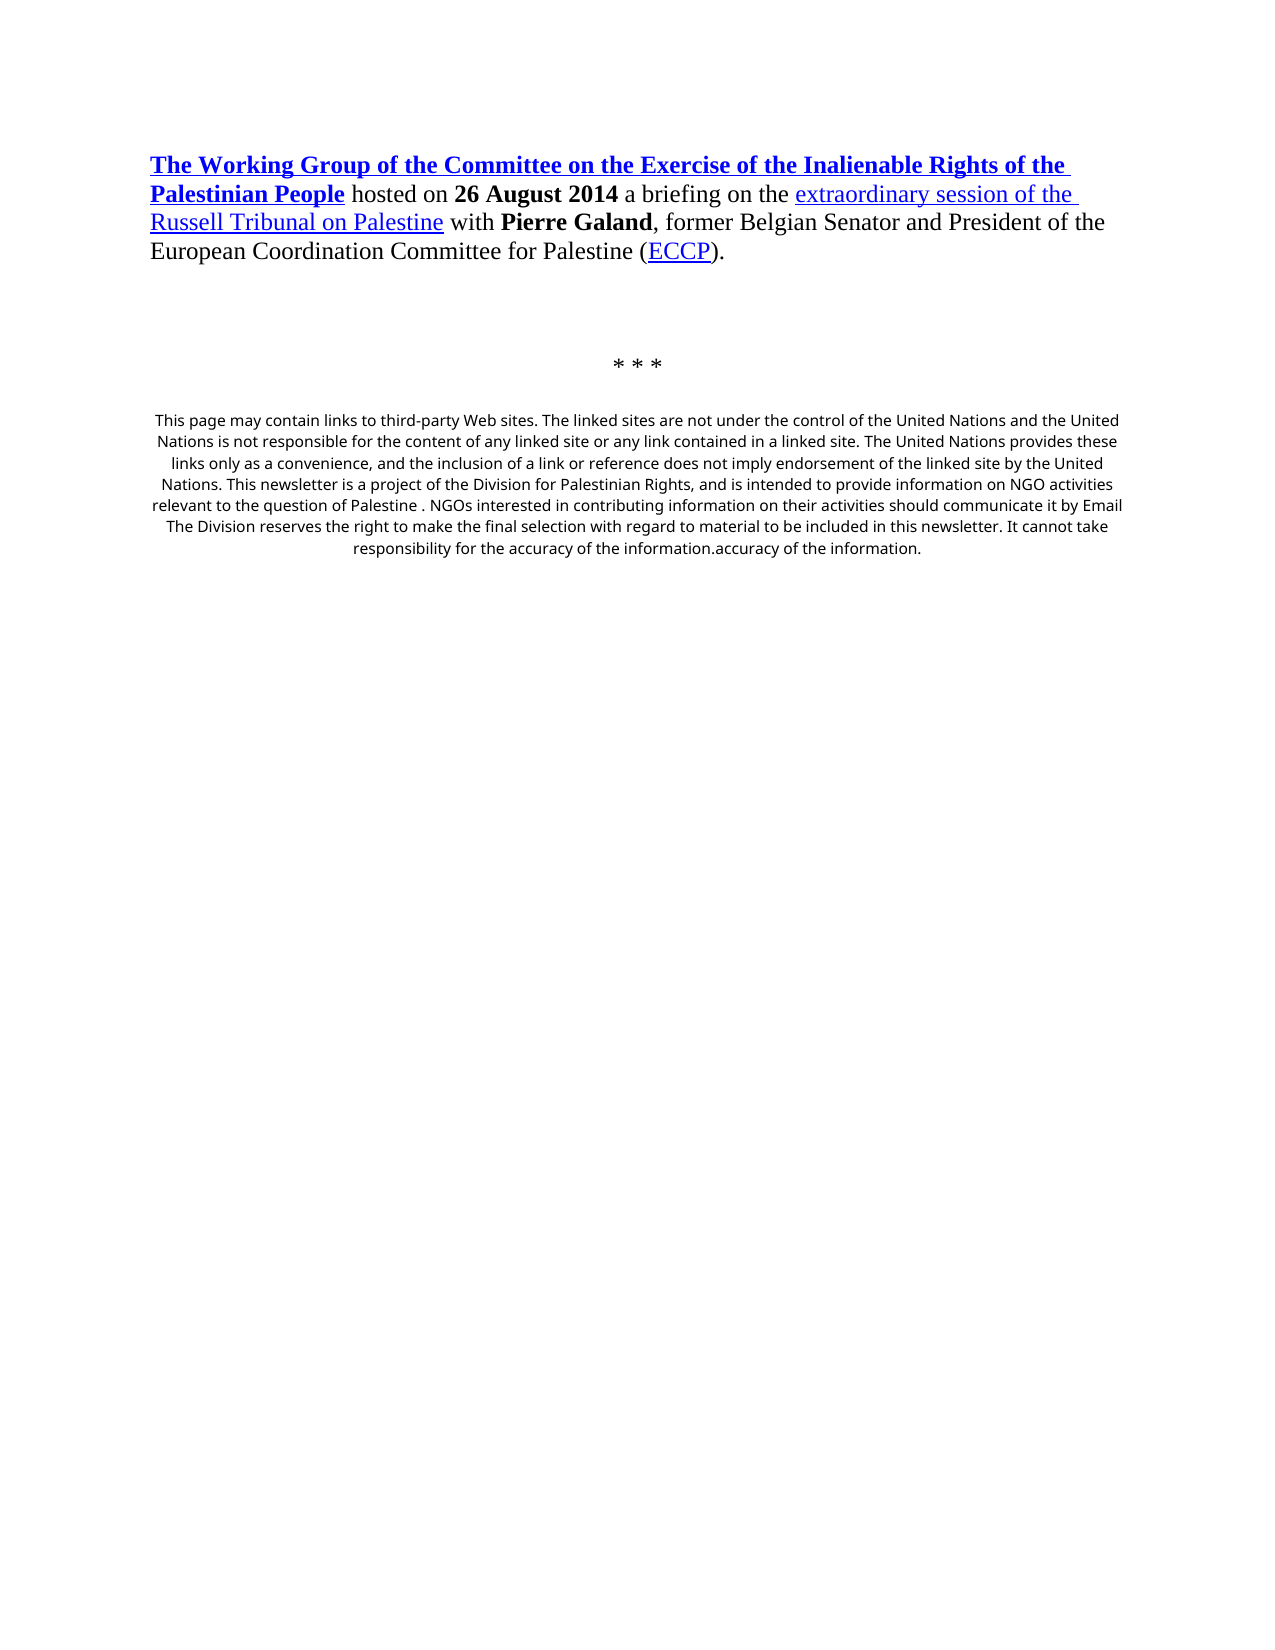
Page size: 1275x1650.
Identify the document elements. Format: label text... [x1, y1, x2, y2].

text The Working Group of the Committee on the Exercise of the Inalienable Rights of the Palestinian People hosted on 26 August 2014 a briefing on the extraordinary session of the Russell Tribunal on Palestine with Pierre Galand, former Belgian Senator and President of the European Coordination Committee for Palestine (ECCP). [150, 150, 1125, 265]
text This page may contain links to third-party Web sites. The linked sites are not under the control of the United Nations and the United Nations is not responsible for the content of any linked site or any link contained in a linked site. The United Nations provides these links only as a convenience, and the inclusion of a link or reference does not imply endorsement of the linked site by the United Nations. This newsletter is a project of the Division for Palestinian Rights, and is intended to provide information on NGO activities relevant to the question of Palestine . NGOs interested in contributing information on their activities should communicate it by Email The Division reserves the right to make the final selection with regard to material to be included in this newsletter. It cannot take responsibility for the accuracy of the information.accuracy of the information. [150, 410, 1125, 559]
text * * * [150, 352, 1125, 381]
